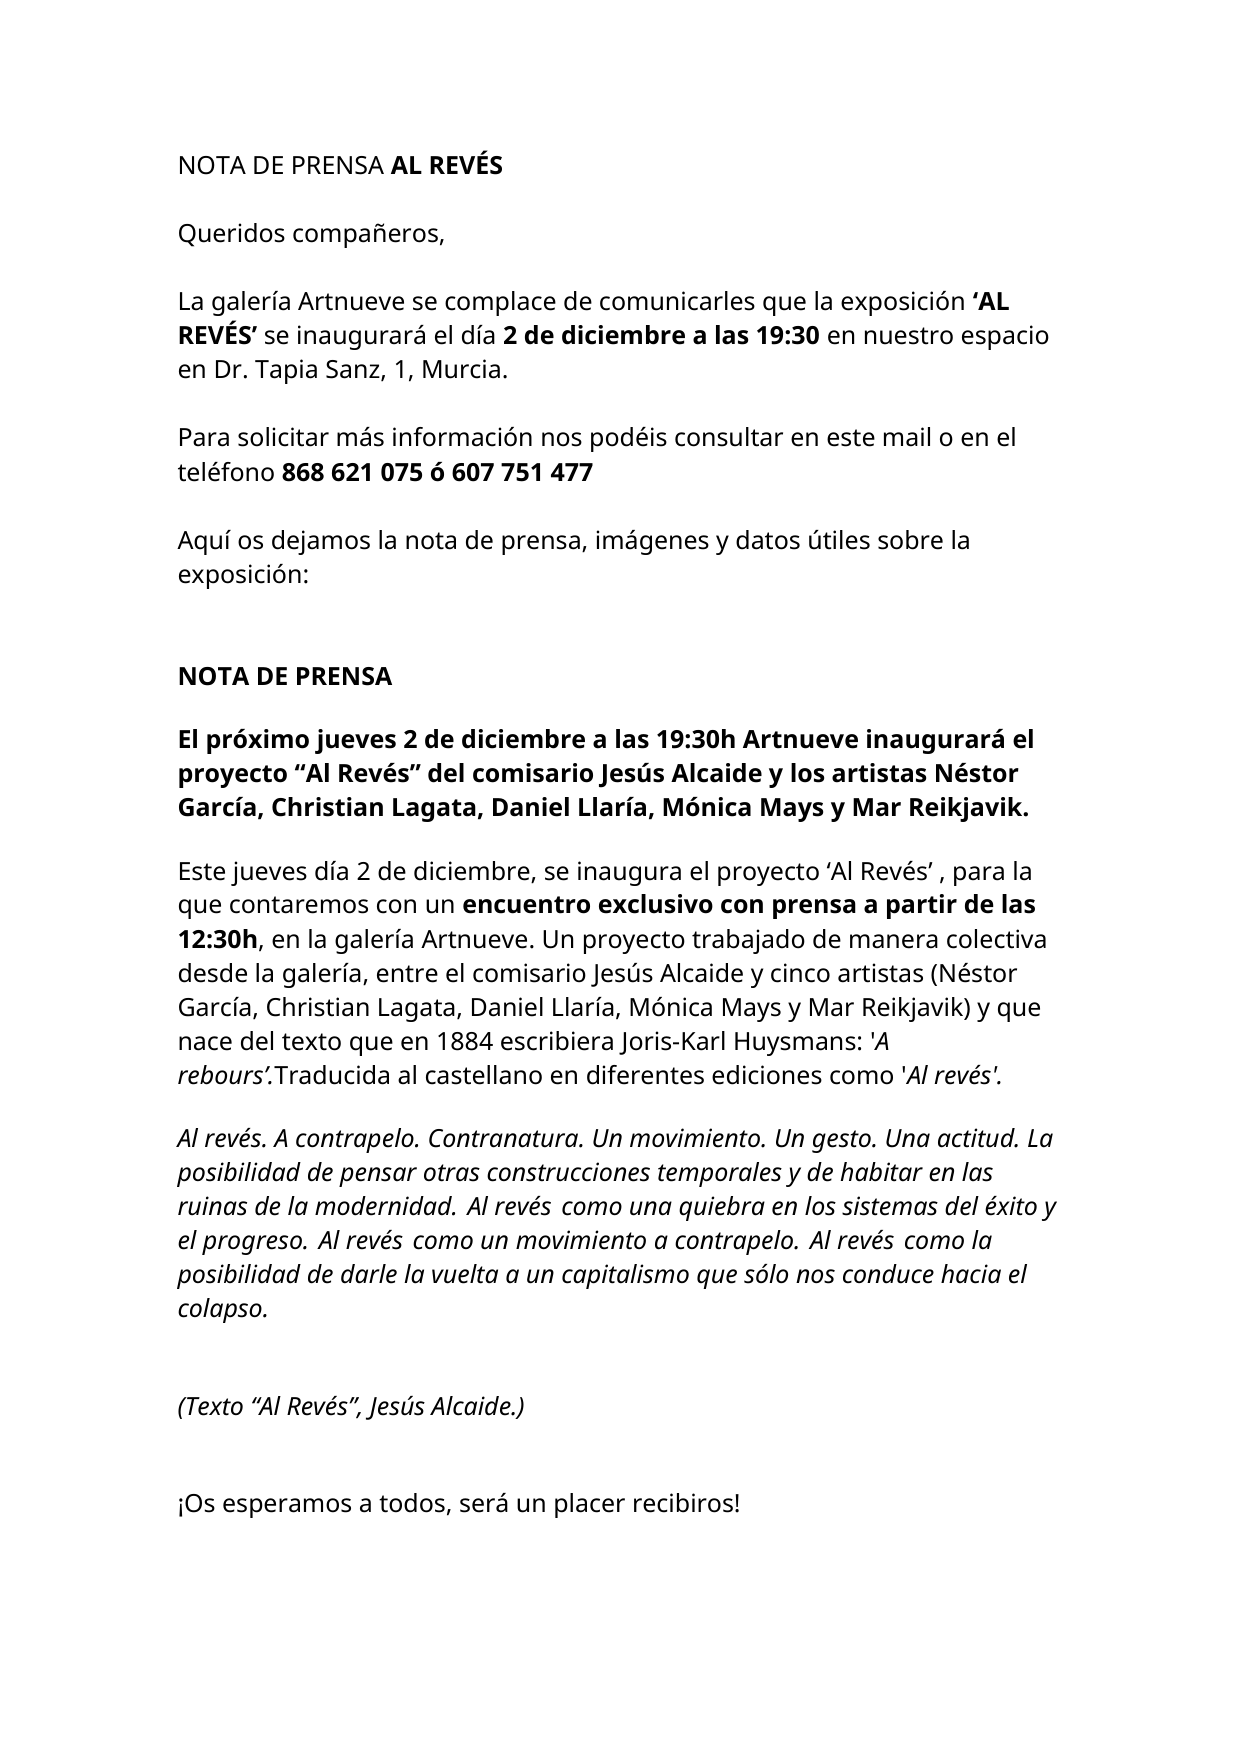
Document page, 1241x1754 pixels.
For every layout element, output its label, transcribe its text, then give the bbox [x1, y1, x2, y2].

text Este jueves día 2 de diciembre, se inaugura el proyecto ‘Al Revés’ , para la que contaremos con un encuentro exclusivo con prensa a partir de las 12:30h, en la galería Artnueve. Un proyecto trabajado de manera colectiva desde la galería, entre el comisario Jesús Alcaide y cinco artistas (Néstor García, Christian Lagata, Daniel Llaría, Mónica Mays y Mar Reikjavik) y que nace del texto que en 1884 escribiera Joris-Karl Huysmans: 'A rebours’.Traducida al castellano en diferentes ediciones como 'Al revés'. [177, 853, 1063, 1092]
text (Texto “Al Revés”, Jesús Alcaide.) [177, 1388, 1063, 1422]
text NOTA DE PRENSA [177, 658, 1063, 693]
text Queridos compañeros, [177, 216, 1063, 250]
text ¡Os esperamos a todos, será un placer recibiros! [177, 1486, 1063, 1520]
text Al revés. A contrapelo. Contranatura. Un movimiento. Un gesto. Una actitud. La posibilidad de pensar otras construcciones temporales y de habitar en las ruinas de la modernidad. Al revés como una quiebra en los sistemas del éxito y el progreso. Al revés como un movimiento a contrapelo. Al revés como la posibilidad de darle la vuelta a un capitalismo que sólo nos conduce hacia el colapso. [177, 1121, 1063, 1325]
text El próximo jueves 2 de diciembre a las 19:30h Artnueve inaugurará el proyecto “Al Revés” del comisario Jesús Alcaide y los artistas Néstor García, Christian Lagata, Daniel Llaría, Mónica Mays y Mar Reikjavik. [177, 722, 1063, 824]
text Para solicitar más información nos podéis consultar en este mail o en el teléfono 868 621 075 ó 607 751 477 [177, 420, 1063, 488]
text La galería Artnueve se complace de comunicarles que la exposición ‘AL REVÉS’ se inaugurará el día 2 de diciembre a las 19:30 en nuestro espacio en Dr. Tapia Sanz, 1, Murcia. [177, 284, 1063, 386]
text NOTA DE PRENSA AL REVÉS [177, 148, 1063, 182]
text Aquí os dejamos la nota de prensa, imágenes y datos útiles sobre la exposición: [177, 522, 1063, 590]
